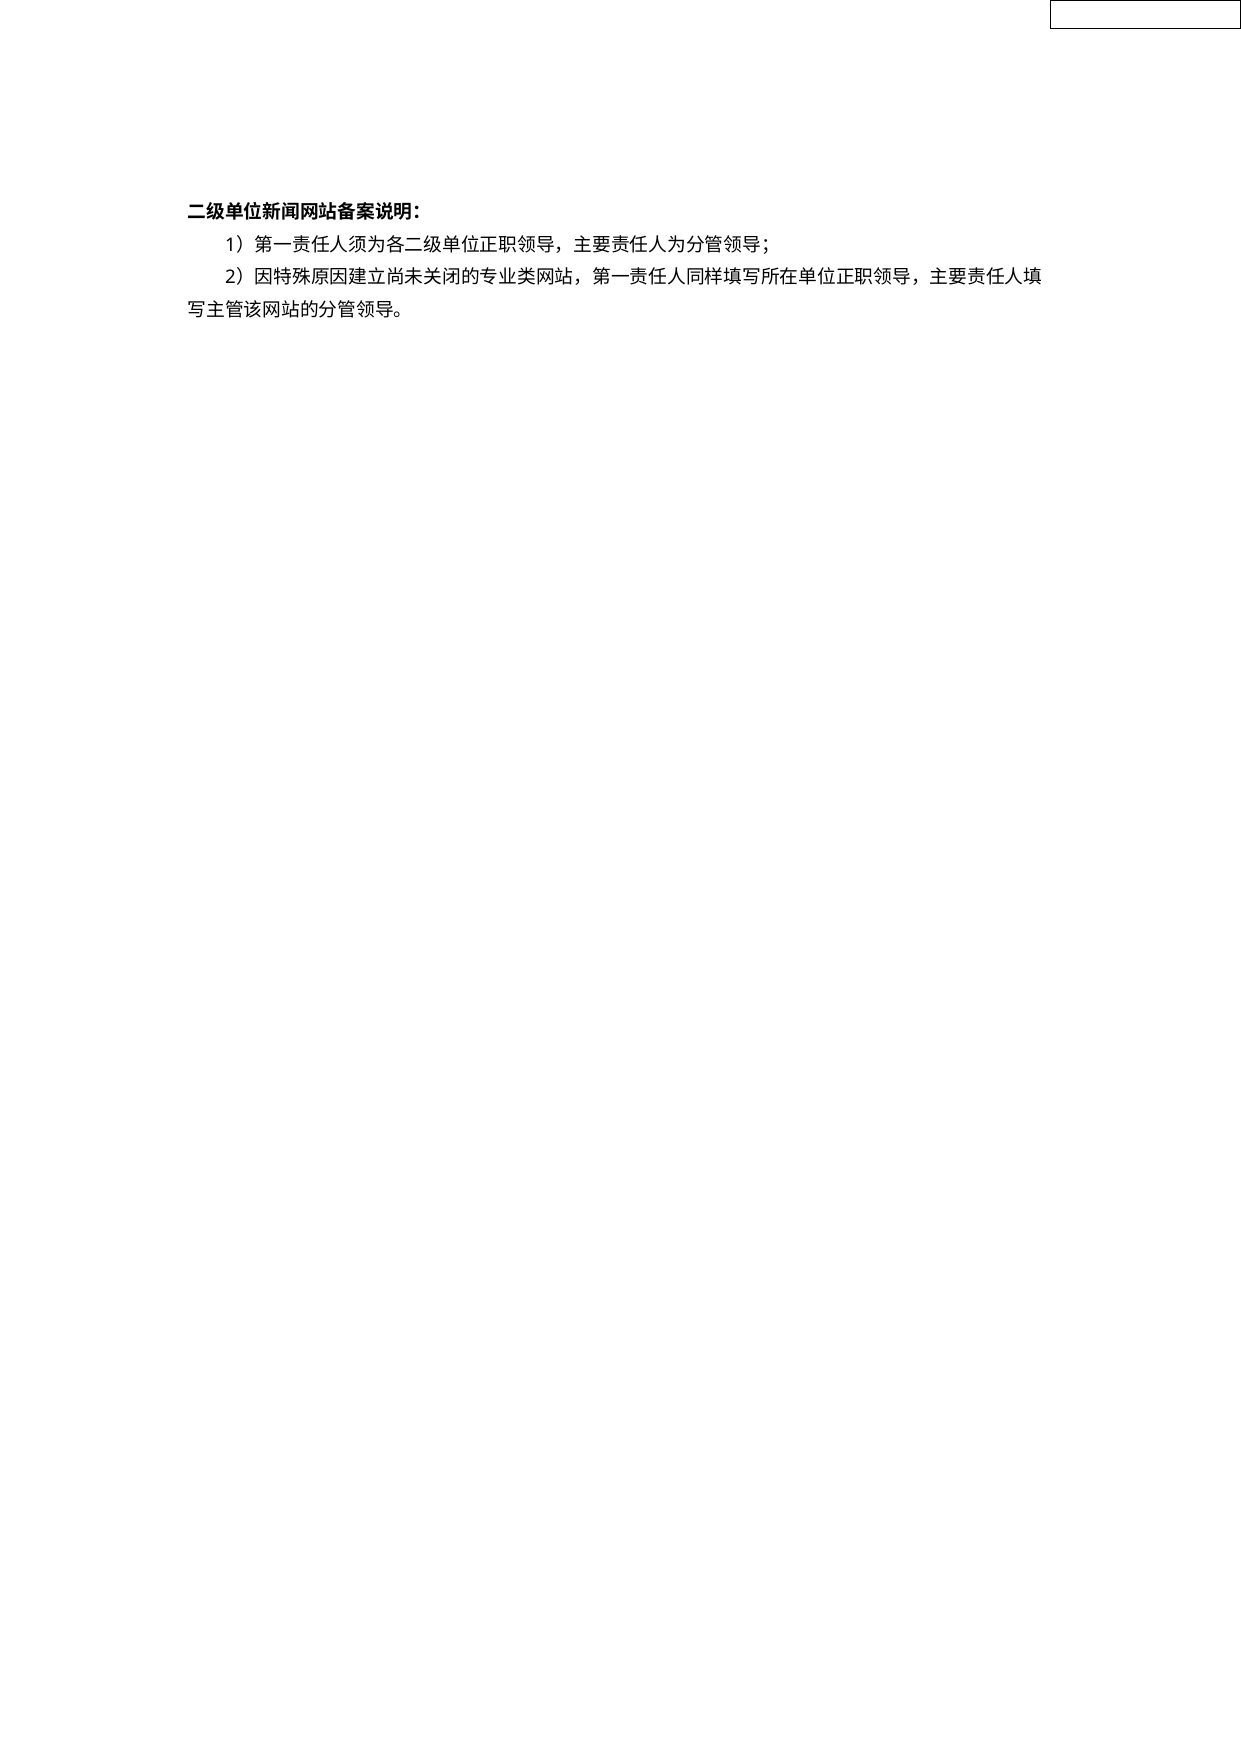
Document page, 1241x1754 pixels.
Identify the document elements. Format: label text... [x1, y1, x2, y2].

text 1）第一责任人须为各二级单位正职领导，主要责任人为分管领导； [187, 227, 1053, 259]
text 2）因特殊原因建立尚未关闭的专业类网站，第一责任人同样填写所在单位正职领导，主要责任人填写主管该网站的分管领导。 [187, 259, 1053, 324]
text 二级单位新闻网站备案说明： [187, 194, 1053, 227]
table_header [1051, 1, 1240, 28]
